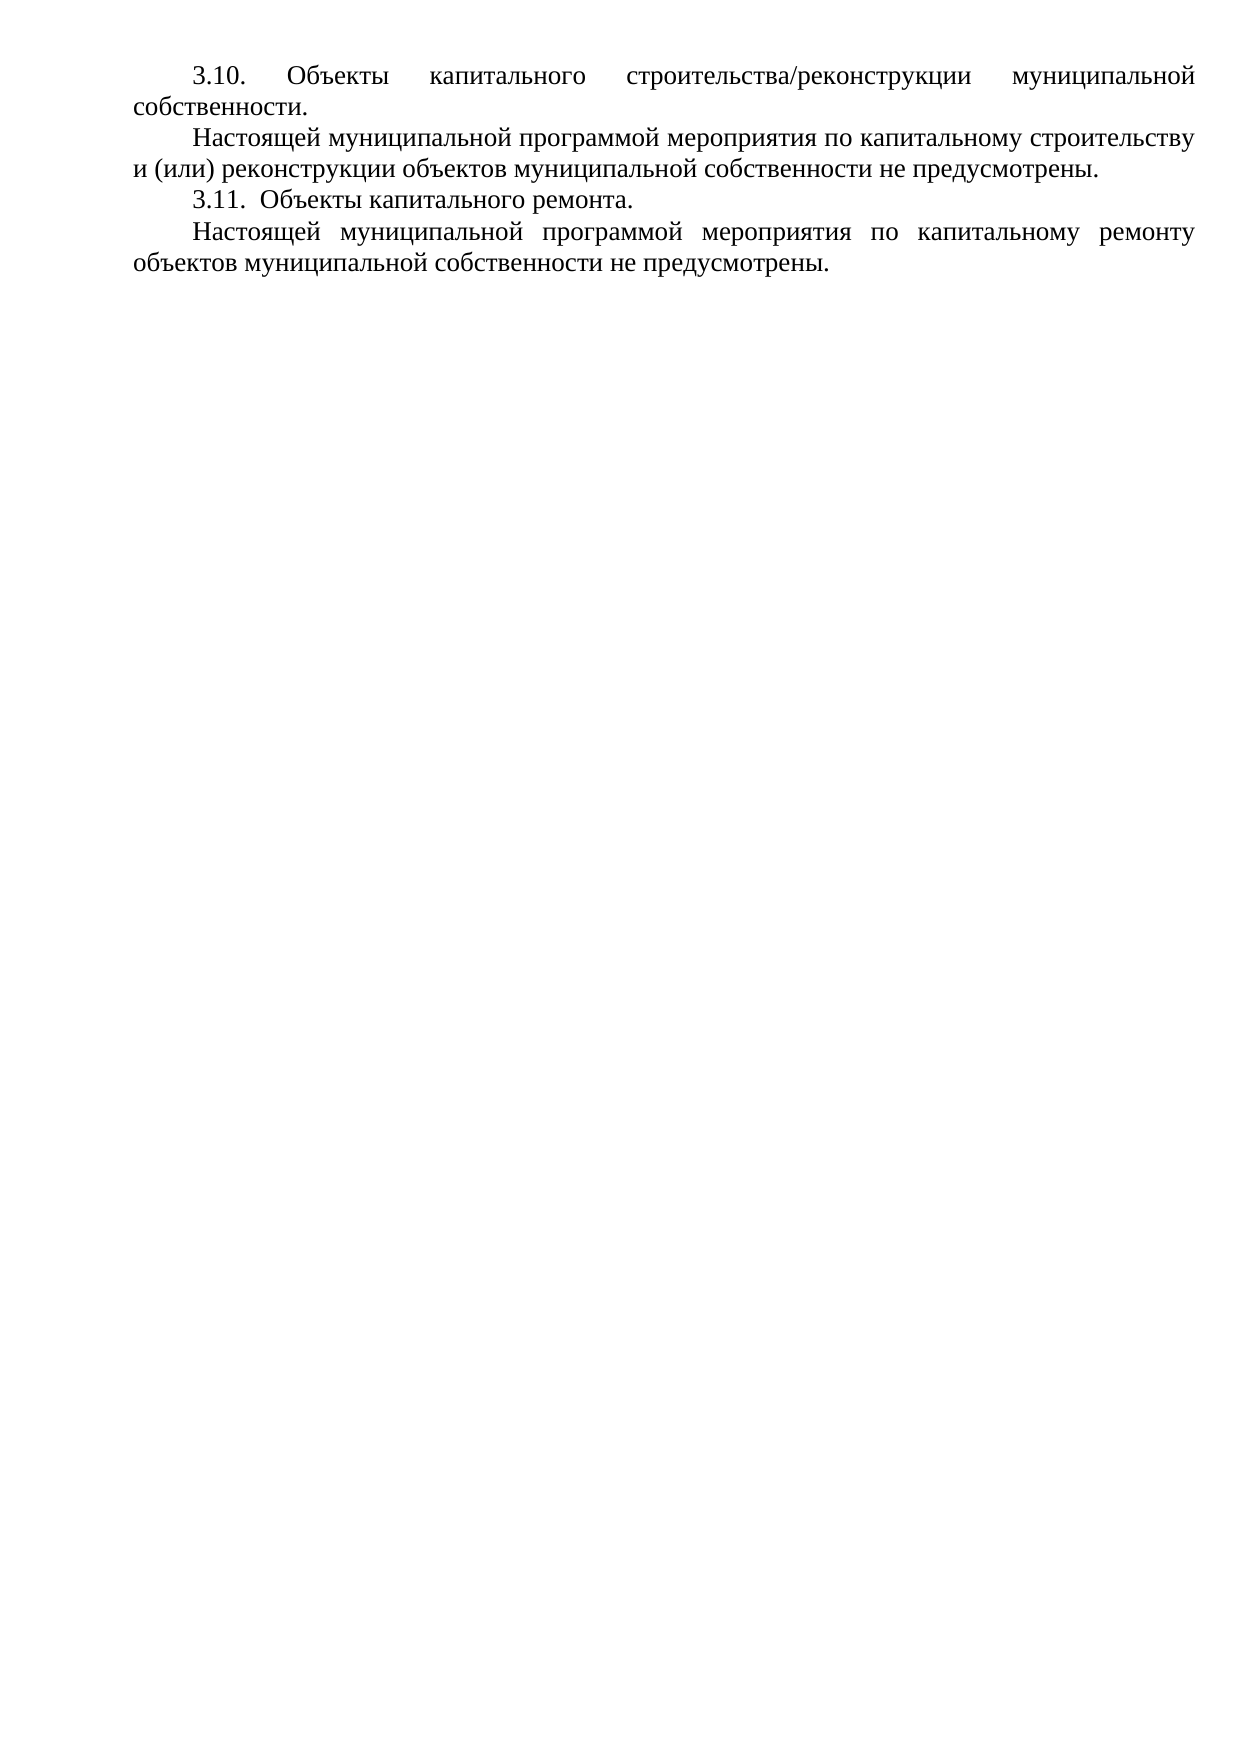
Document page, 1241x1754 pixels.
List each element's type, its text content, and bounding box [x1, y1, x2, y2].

text Настоящей муниципальной программой мероприятия по капитальному ремонту объектов муниципальной собственности не предусмотрены. [133, 215, 1196, 277]
text Настоящей муниципальной программой мероприятия по капитальному строительству и (или) реконструкции объектов муниципальной собственности не предусмотрены. [133, 121, 1196, 184]
text 3.10. Объекты капитального строительства/реконструкции муниципальной собственности. [133, 59, 1196, 121]
text 3.11. Объекты капитального ремонта. [133, 184, 1196, 215]
